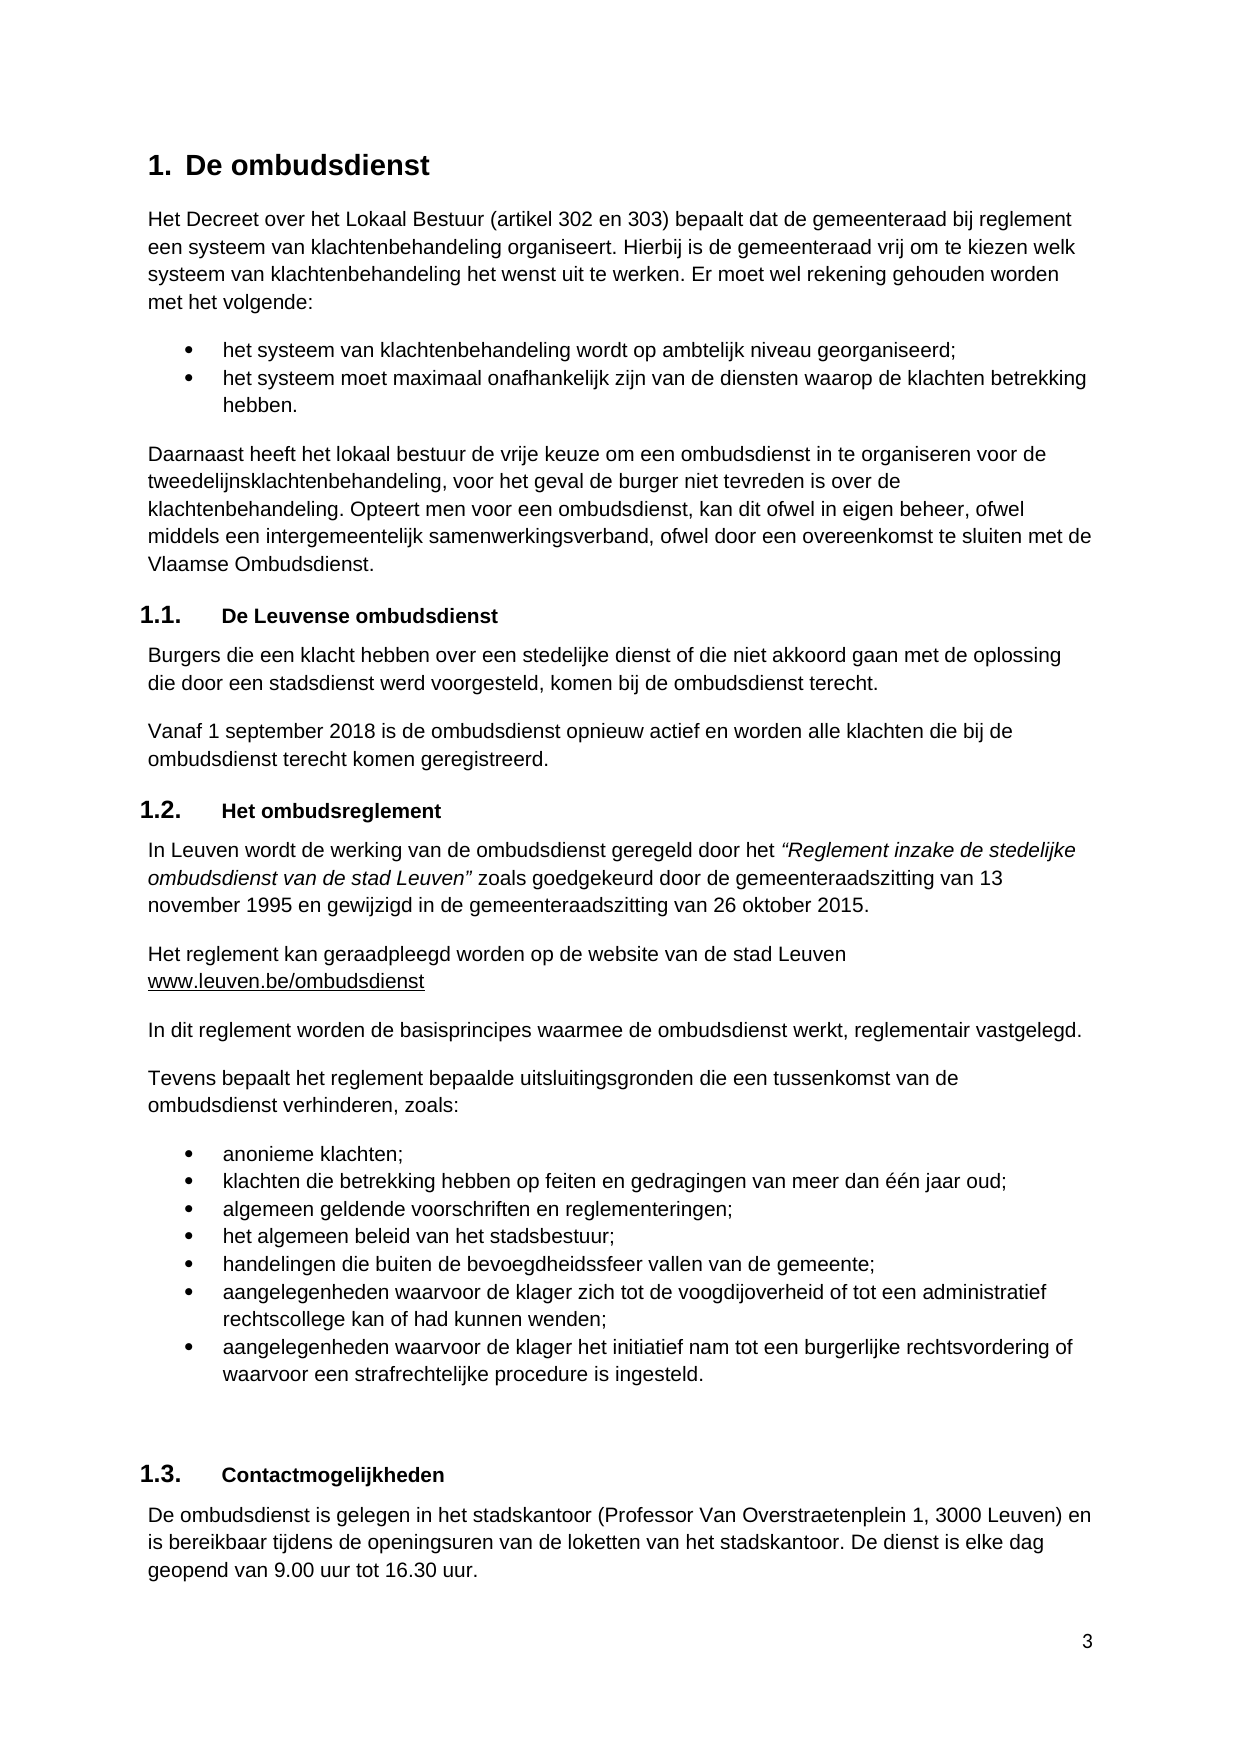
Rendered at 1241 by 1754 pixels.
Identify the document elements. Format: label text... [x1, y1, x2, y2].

list De ombudsdienst [148, 148, 1093, 181]
text Het reglement kan geraadpleegd worden op de website van de stad Leuven www.leuven.be/ombudsdienst [148, 942, 1093, 993]
text De ombudsdienst is gelegen in het stadskantoor (Professor Van Overstraetenplein 1, 3000 Leuven) en is bereikbaar tijdens de openingsuren van de loketten van het stadskantoor. De dienst is elke dag geopend van 9.00 uur tot 16.30 uur. [148, 1502, 1093, 1581]
text Vanaf 1 september 2018 is de ombudsdienst opnieuw actief en worden alle klachten die bij de ombudsdienst terecht komen geregistreerd. [148, 719, 1093, 770]
list het systeem moet maximaal onafhankelijk zijn van de diensten waarop de klachten betrekking hebben. [185, 365, 1093, 417]
list het algemeen beleid van het stadsbestuur; [185, 1224, 1093, 1248]
text Het Decreet over het Lokaal Bestuur (artikel 302 en 303) bepaalt dat de gemeenteraad bij reglement een systeem van klachtenbehandeling organiseert. Hierbij is de gemeenteraad vrij om te kiezen welk systeem van klachtenbehandeling het wenst uit te werken. Er moet wel rekening gehouden worden met het volgende: [148, 207, 1093, 313]
text Het ombudsreglement [139, 795, 1093, 823]
list handelingen die buiten de bevoegdheidssfeer vallen van de gemeente; [185, 1252, 1093, 1276]
text In dit reglement worden de basisprincipes waarmee de ombudsdienst werkt, reglementair vastgelegd. [148, 1017, 1093, 1041]
list algemeen geldende voorschriften en reglementeringen; [185, 1197, 1093, 1221]
list anonieme klachten; [185, 1142, 1093, 1166]
text Tevens bepaalt het reglement bepaalde uitsluitingsgronden die een tussenkomst van de ombudsdienst verhinderen, zoals: [148, 1066, 1093, 1117]
text Contactmogelijkheden [139, 1459, 1093, 1488]
text Daarnaast heeft het lokaal bestuur de vrije keuze om een ombudsdienst in te organiseren voor de tweedelijnsklachtenbehandeling, voor het geval de burger niet tevreden is over de klachtenbehandeling. Opteert men voor een ombudsdienst, kan dit ofwel in eigen beheer, ofwel middels een intergemeentelijk samenwerkingsverband, ofwel door een overeenkomst te sluiten met de Vlaamse Ombudsdienst. [148, 441, 1093, 575]
text De Leuvense ombudsdienst [139, 600, 1093, 628]
text In Leuven wordt de werking van de ombudsdienst geregeld door het “Reglement inzake de stedelijke ombudsdienst van de stad Leuven” zoals goedgekeurd door de gemeenteraadszitting van 13 november 1995 en gewijzigd in de gemeenteraadszitting van 26 oktober 2015. [148, 838, 1093, 917]
list aangelegenheden waarvoor de klager zich tot de voogdijoverheid of tot een administratief rechtscollege kan of had kunnen wenden; [185, 1279, 1093, 1331]
list het systeem van klachtenbehandeling wordt op ambtelijk niveau georganiseerd; [185, 338, 1093, 362]
list aangelegenheden waarvoor de klager het initiatief nam tot een burgerlijke rechtsvordering of waarvoor een strafrechtelijke procedure is ingesteld. [185, 1335, 1093, 1386]
list klachten die betrekking hebben op feiten en gedragingen van meer dan één jaar oud; [185, 1169, 1093, 1193]
text Burgers die een klacht hebben over een stedelijke dienst of die niet akkoord gaan met de oplossing die door een stadsdienst werd voorgesteld, komen bij de ombudsdienst terecht. [148, 643, 1093, 694]
